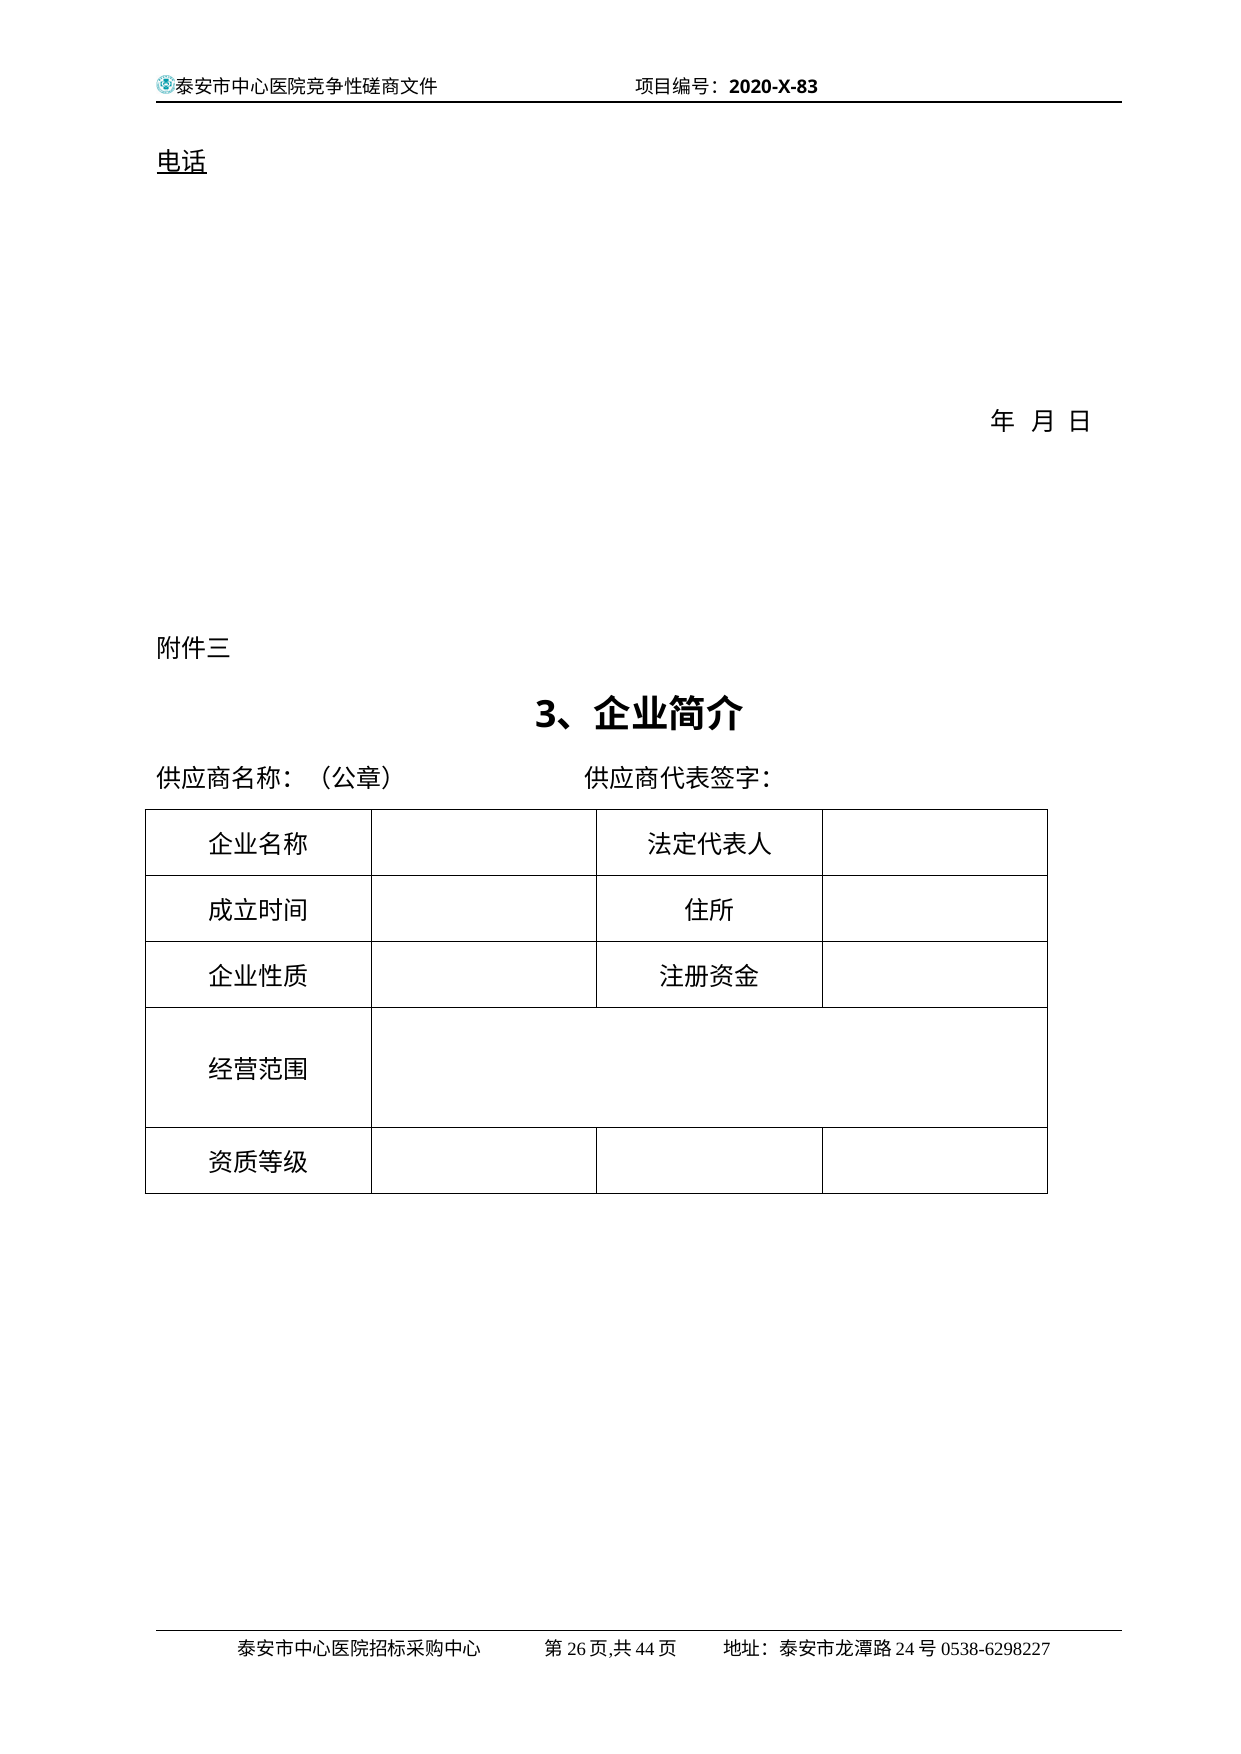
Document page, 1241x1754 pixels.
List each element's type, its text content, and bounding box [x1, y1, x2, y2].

text 年 月 日 [738, 387, 1093, 452]
table_header 法定代表人 [597, 810, 822, 875]
table_cell [372, 1008, 1047, 1127]
table_cell [372, 942, 596, 1007]
table_cell [597, 1128, 822, 1193]
table_cell 资质等级 [146, 1128, 371, 1193]
text 供应商名称：（公章） 供应商代表签字： [156, 744, 1122, 809]
table_header 企业名称 [146, 810, 371, 875]
text 附件三 [156, 614, 1122, 679]
table_header [823, 810, 1047, 875]
table_cell [823, 876, 1047, 941]
table_cell 注册资金 [597, 942, 822, 1007]
table_cell [823, 1128, 1047, 1193]
table_header [372, 810, 596, 875]
table_cell [823, 942, 1047, 1007]
table_cell 住所 [597, 876, 822, 941]
text 3、企业简介 [156, 679, 1122, 744]
table_cell 经营范围 [146, 1008, 371, 1127]
table_cell [372, 876, 596, 941]
table_cell [372, 1128, 596, 1193]
picture [156, 75, 175, 94]
table_cell 成立时间 [146, 876, 371, 941]
text 电话 [156, 127, 1122, 192]
table_cell 企业性质 [146, 942, 371, 1007]
